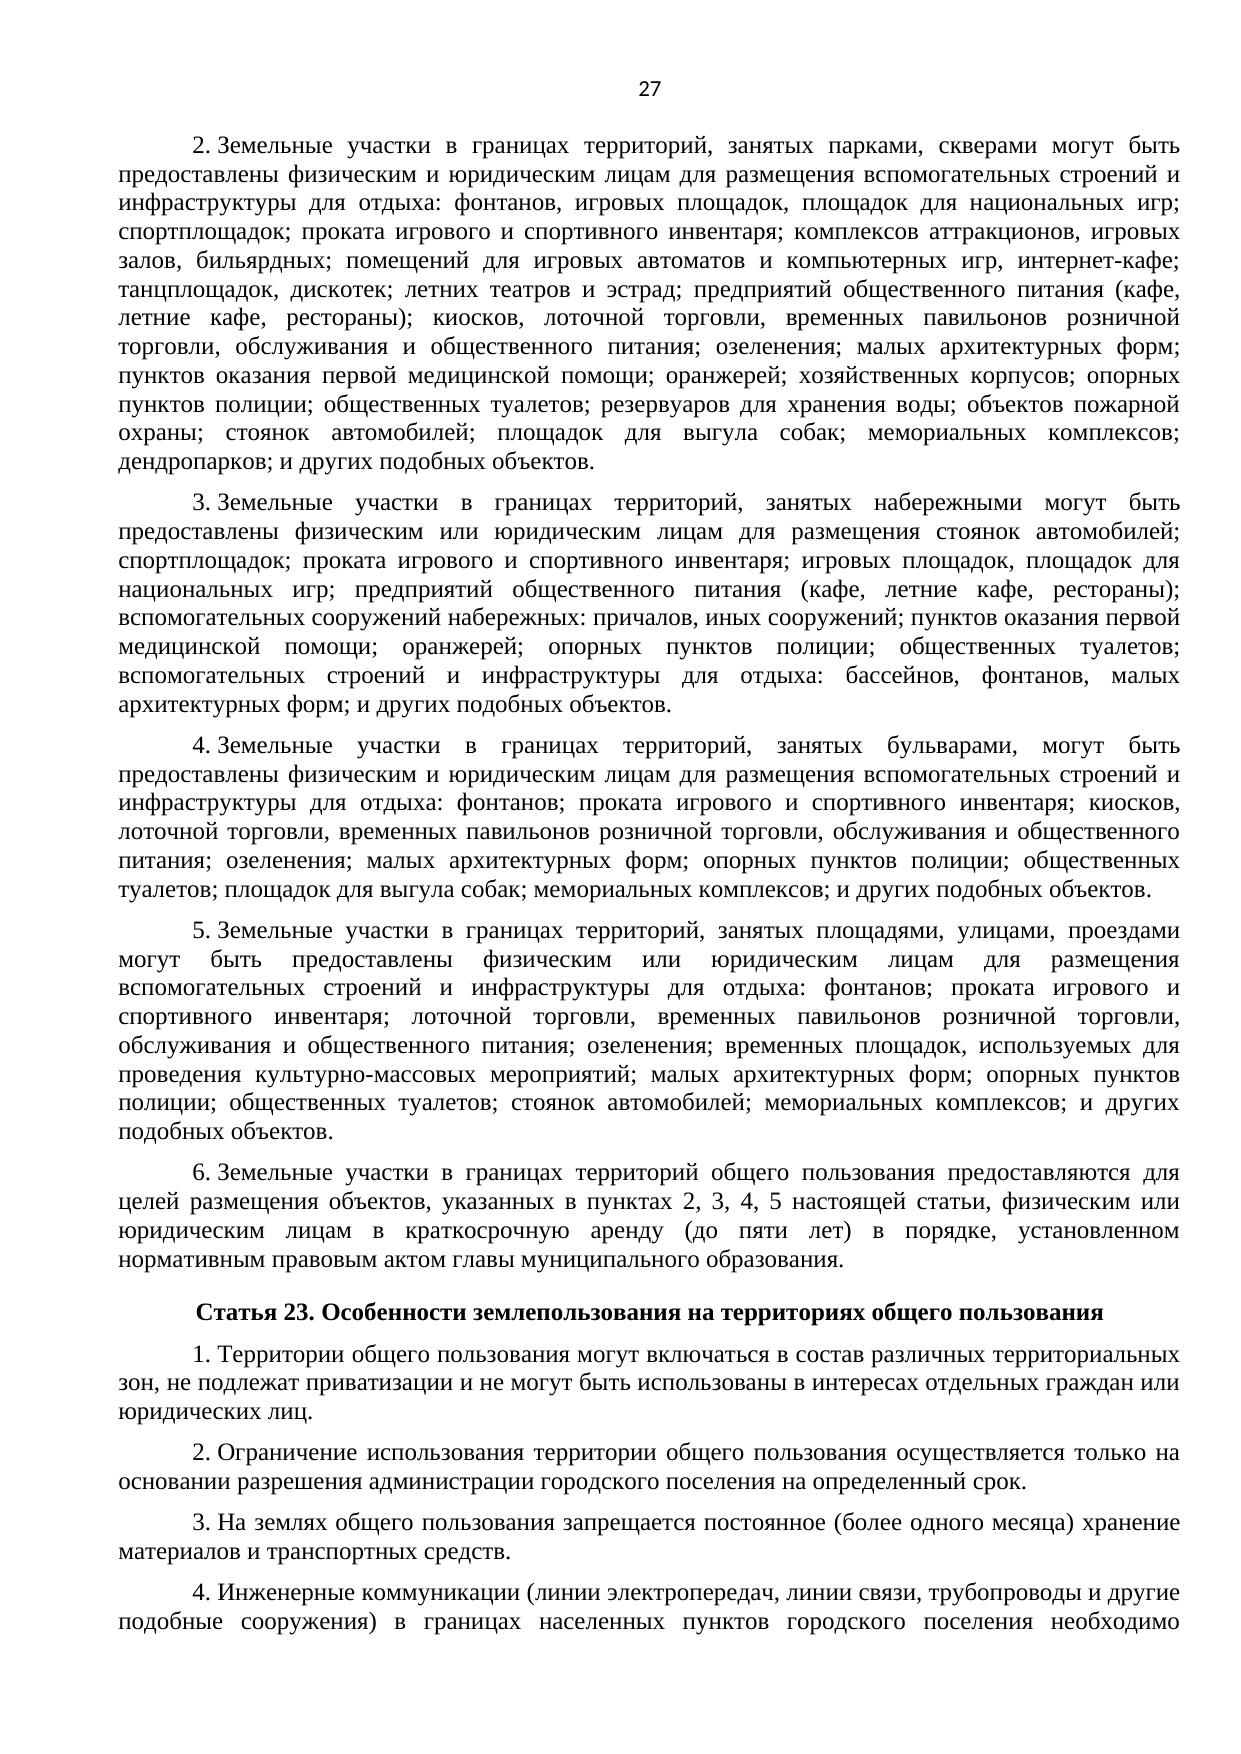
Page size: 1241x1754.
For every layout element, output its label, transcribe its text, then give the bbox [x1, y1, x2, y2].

list На землях общего пользования запрещается постоянное (более одного месяца) хранение материалов и транспортных средств. [118, 1507, 1181, 1565]
list Ограничение использования территории общего пользования осуществляется только на основании разрешения администрации городского поселения на определенный срок. [118, 1437, 1181, 1495]
list Земельные участки в границах территорий общего пользования предоставляются для целей размещения объектов, указанных в пунктах 2, 3, 4, 5 настоящей статьи, физическим или юридическим лицам в краткосрочную аренду (до пяти лет) в порядке, установленном нормативным правовым актом главы муниципального образования. [118, 1157, 1181, 1272]
list Земельные участки в границах территорий, занятых площадями, улицами, проездами могут быть предоставлены физическим или юридическим лицам для размещения вспомогательных строений и инфраструктуры для отдыха: фонтанов; проката игрового и спортивного инвентаря; лоточной торговли, временных павильонов розничной торговли, обслуживания и общественного питания; озеленения; временных площадок, используемых для проведения культурно-массовых мероприятий; малых архитектурных форм; опорных пунктов полиции; общественных туалетов; стоянок автомобилей; мемориальных комплексов; и других подобных объектов. [118, 915, 1181, 1145]
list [118, 1577, 1181, 1635]
list Земельные участки в границах территорий, занятых набережными могут быть предоставлены физическим или юридическим лицам для размещения стоянок автомобилей; спортплощадок; проката игрового и спортивного инвентаря; игровых площадок, площадок для национальных игр; предприятий общественного питания (кафе, летние кафе, рестораны); вспомогательных сооружений набережных: причалов, иных сооружений; пунктов оказания первой медицинской помощи; оранжерей; опорных пунктов полиции; общественных туалетов; вспомогательных строений и инфраструктуры для отдыха: бассейнов, фонтанов, малых архитектурных форм; и других подобных объектов. [118, 487, 1181, 717]
list Территории общего пользования могут включаться в состав различных территориальных зон, не подлежат приватизации и не могут быть использованы в интересах отдельных граждан или юридических лиц. [118, 1339, 1181, 1425]
list Земельные участки в границах территорий, занятых бульварами, могут быть предоставлены физическим и юридическим лицам для размещения вспомогательных строений и инфраструктуры для отдыха: фонтанов; проката игрового и спортивного инвентаря; киосков, лоточной торговли, временных павильонов розничной торговли, обслуживания и общественного питания; озеленения; малых архитектурных форм; опорных пунктов полиции; общественных туалетов; площадок для выгула собак; мемориальных комплексов; и других подобных объектов. [118, 730, 1181, 902]
list Особенности землепользования на территориях общего пользования [118, 1297, 1181, 1326]
list Земельные участки в границах территорий, занятых парками, скверами могут быть предоставлены физическим и юридическим лицам для размещения вспомогательных строений и инфраструктуры для отдыха: фонтанов, игровых площадок, площадок для национальных игр; спортплощадок; проката игрового и спортивного инвентаря; комплексов аттракционов, игровых залов, бильярдных; помещений для игровых автоматов и компьютерных игр, интернет-кафе; танцплощадок, дискотек; летних театров и эстрад; предприятий общественного питания (кафе, летние кафе, рестораны); киосков, лоточной торговли, временных павильонов розничной торговли, обслуживания и общественного питания; озеленения; малых архитектурных форм; пунктов оказания первой медицинской помощи; оранжерей; хозяйственных корпусов; опорных пунктов полиции; общественных туалетов; резервуаров для хранения воды; объектов пожарной охраны; стоянок автомобилей; площадок для выгула собак; мемориальных комплексов; дендропарков; и других подобных объектов. [118, 130, 1181, 475]
